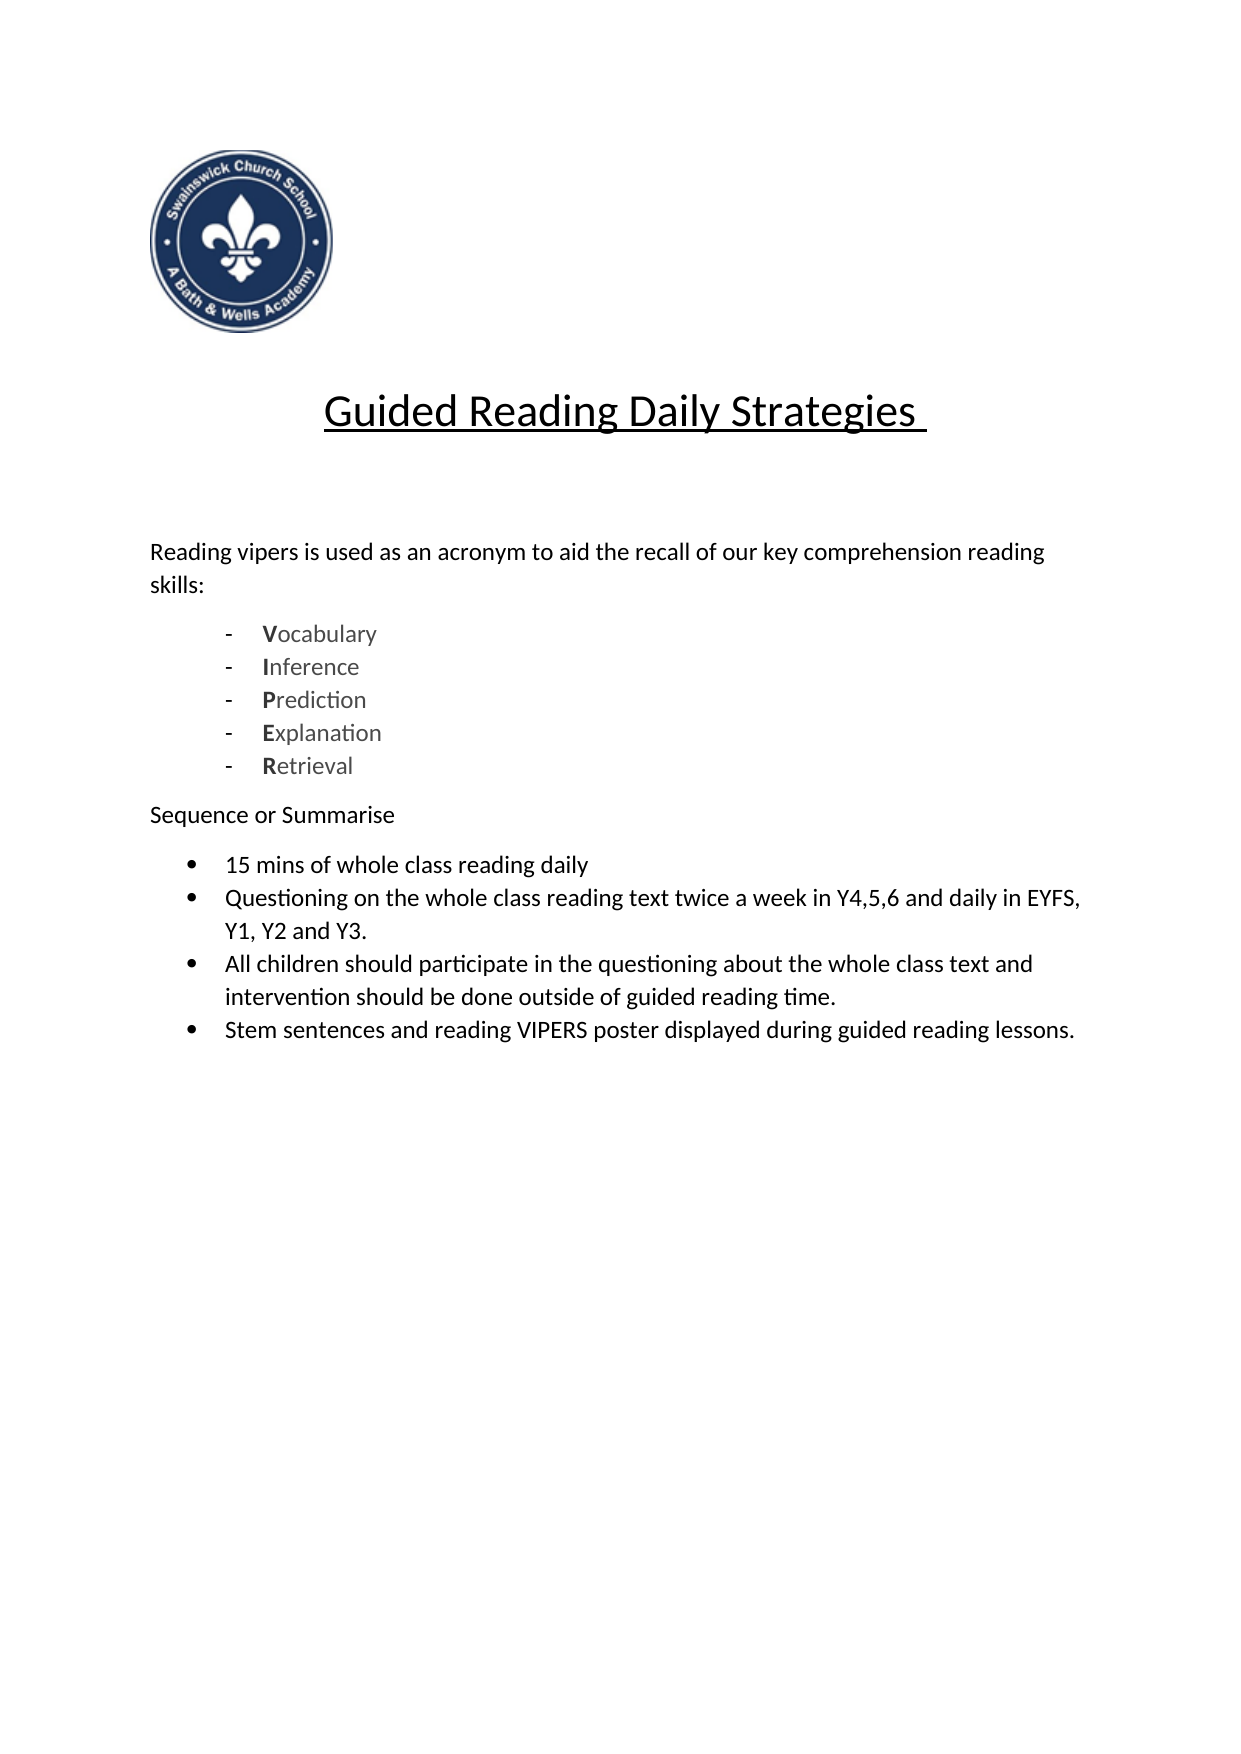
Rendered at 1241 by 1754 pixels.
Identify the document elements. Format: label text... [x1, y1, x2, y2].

picture [150, 150, 333, 333]
list 15 mins of whole class reading daily [187, 849, 1090, 880]
list All children should participate in the questioning about the whole class text and intervention should be done outside of guided reading time. [187, 948, 1090, 1011]
text Reading vipers is used as an acronym to aid the recall of our key comprehension reading skills: [150, 536, 1090, 599]
list Retrieval [225, 750, 1090, 781]
text Guided Reading Daily Strategies [150, 382, 1090, 438]
list Explanation [225, 717, 1090, 748]
list Questioning on the whole class reading text twice a week in Y4,5,6 and daily in EYFS, Y1, Y2 and Y3. [187, 882, 1090, 946]
list Stem sentences and reading VIPERS poster displayed during guided reading lessons. [187, 1014, 1090, 1044]
list Inference [225, 651, 1090, 682]
list Vocabulary [225, 618, 1090, 649]
list Prediction [225, 684, 1090, 715]
text Sequence or Summarise [150, 799, 1090, 830]
